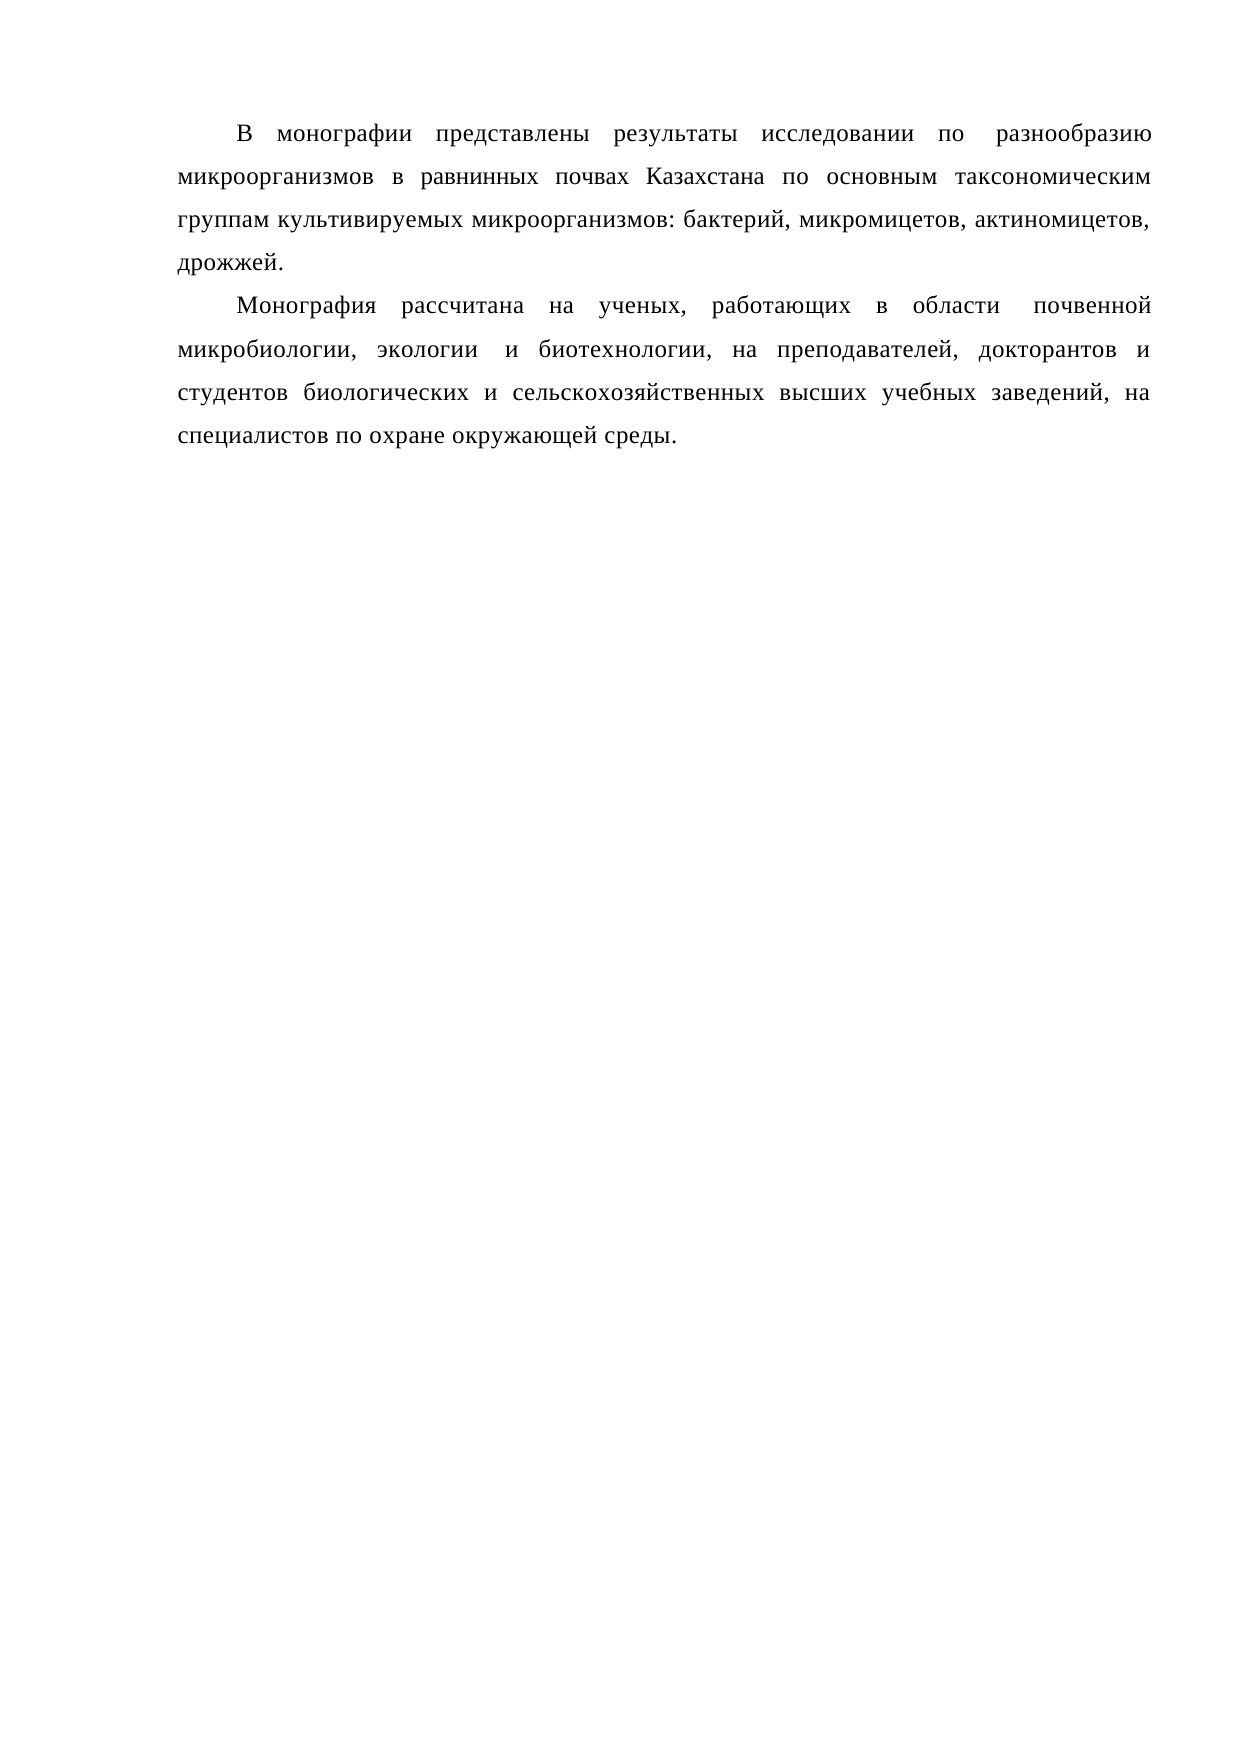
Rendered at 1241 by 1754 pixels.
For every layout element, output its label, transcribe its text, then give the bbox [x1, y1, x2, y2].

list В монографии представлены результаты исследовании по разнообразию микроорганизмов в равнинных почвах Казахстана по основным таксономическим группам культивируемых микроорганизмов: бактерий, микромицетов, актиномицетов, дрожжей. [177, 118, 1152, 276]
list Монография рассчитана на ученых, работающих в области почвенной микробиологии, экологии и биотехнологии, на преподавателей, докторантов и студентов биологических и сельскохозяйственных высших учебных заведений, на специалистов по охране окружающей среды. [177, 291, 1152, 449]
